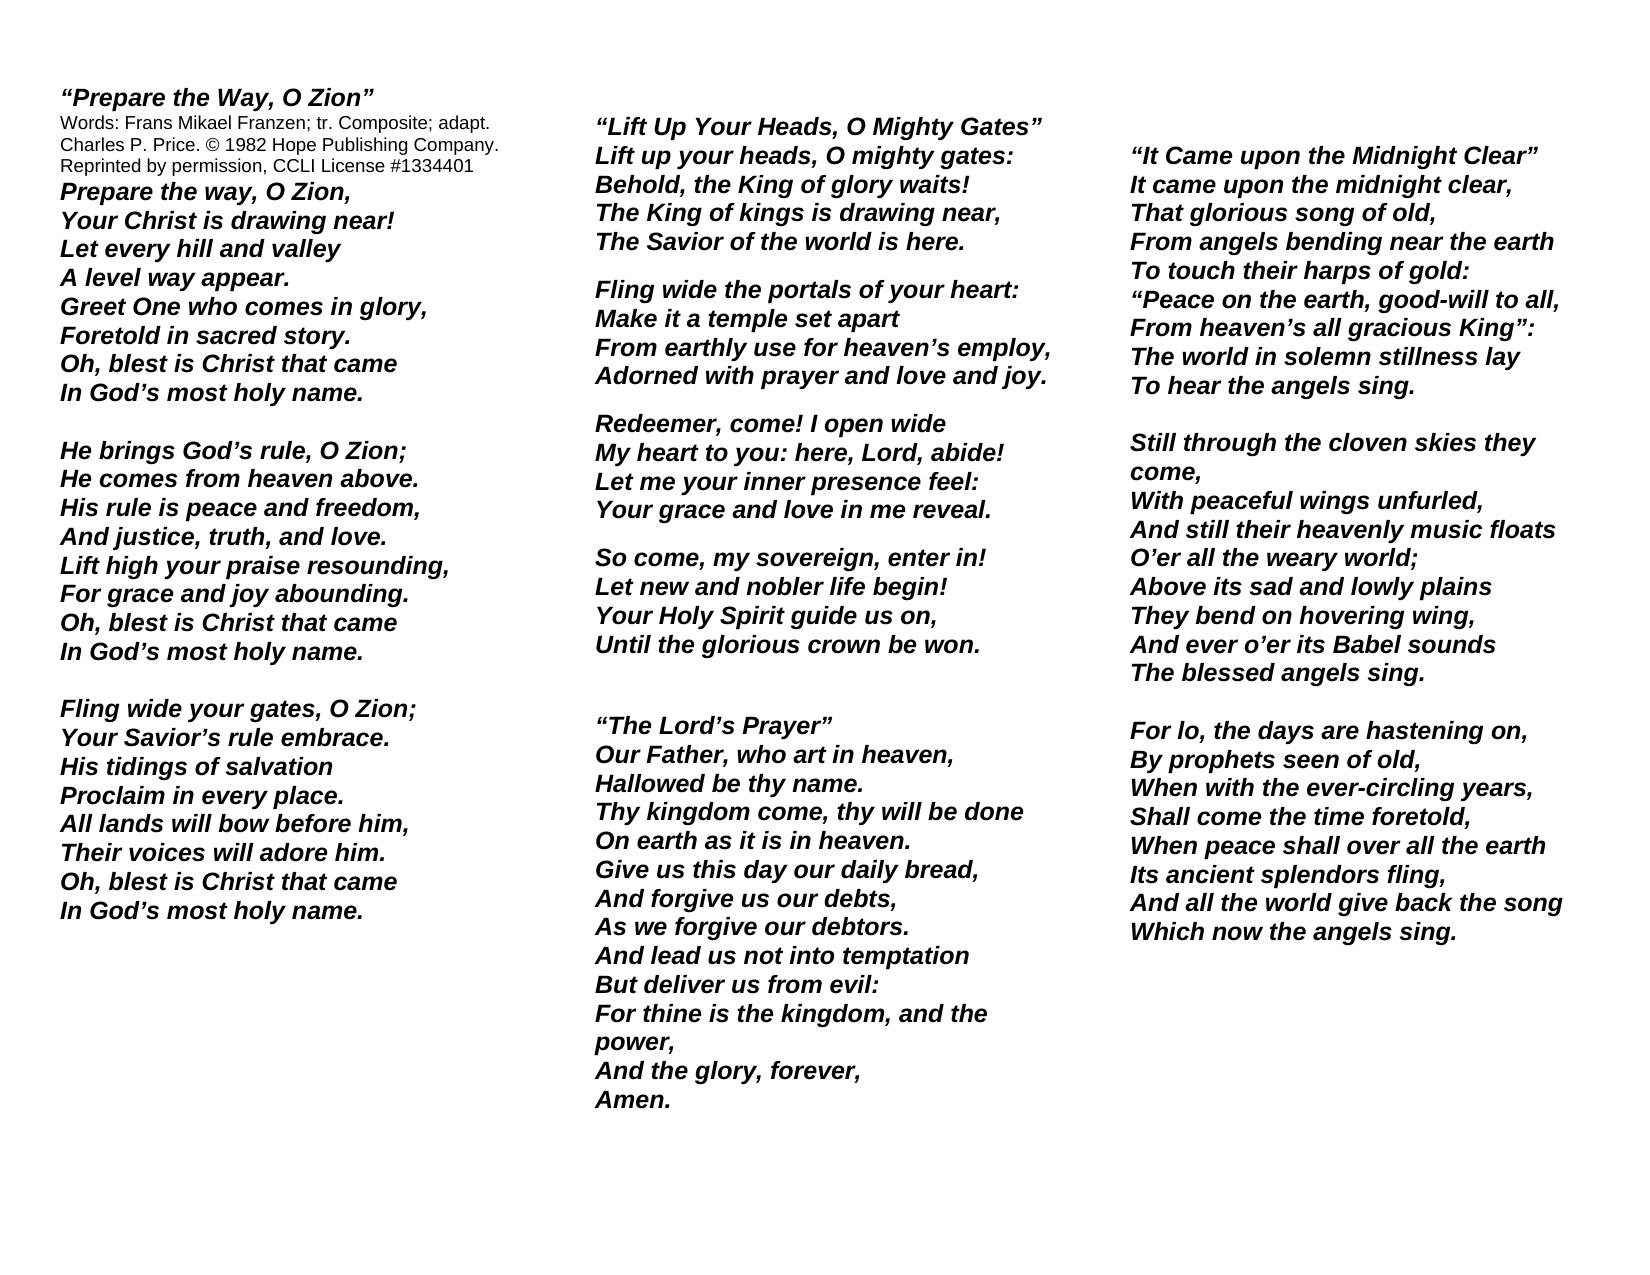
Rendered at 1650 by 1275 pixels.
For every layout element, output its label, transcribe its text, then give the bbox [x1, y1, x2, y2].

text “It Came upon the Midnight Clear” [1130, 141, 1590, 170]
text For grace and joy abounding. [60, 579, 520, 608]
text In God’s most holy name. [60, 378, 520, 407]
text Which now the angels sing. [1130, 917, 1590, 946]
text A level way appear. [60, 263, 520, 292]
text Amen. [595, 1085, 1055, 1114]
text Lift high your praise resounding, [60, 551, 520, 579]
text My heart to you: here, Lord, abide! [595, 438, 1055, 467]
text “Lift Up Your Heads, O Mighty Gates” [595, 112, 1055, 141]
text So come, my sovereign, enter in! [595, 543, 1055, 572]
text The world in solemn stillness lay [1130, 342, 1590, 371]
text On earth as it is in heaven. [595, 826, 1055, 855]
text And lead us not into temptation [595, 941, 1055, 970]
text Fling wide the portals of your heart: [595, 275, 1055, 304]
text From heaven’s all gracious King”: [1130, 313, 1590, 342]
text “Prepare the Way, O Zion” [60, 83, 520, 112]
text Fling wide your gates, O Zion; [60, 694, 520, 723]
text Above its sad and lowly plains [1130, 572, 1590, 601]
text His rule is peace and freedom, [60, 493, 520, 522]
text As we forgive our debtors. [595, 912, 1055, 941]
text Thy kingdom come, thy will be done [595, 797, 1055, 826]
text But deliver us from evil: [595, 970, 1055, 999]
text Your grace and love in me reveal. [595, 496, 1055, 524]
text Let me your inner presence feel: [595, 467, 1055, 496]
text The blessed angels sing. [1130, 658, 1590, 687]
text Their voices will adore him. [60, 838, 520, 867]
text Let every hill and valley [60, 234, 520, 263]
text Our Father, who art in heaven, [595, 740, 1055, 769]
text And all the world give back the song [1130, 888, 1590, 917]
text The King of kings is drawing near, [595, 198, 1055, 227]
text Oh, blest is Christ that came [60, 349, 520, 378]
text It came upon the midnight clear, [1130, 170, 1590, 198]
text They bend on hovering wing, [1130, 601, 1590, 630]
text In God’s most holy name. [60, 637, 520, 666]
text That glorious song of old, [1130, 198, 1590, 227]
text Words: Frans Mikael Franzen; tr. Composite; adapt. Charles P. Price. © 1982 Hope Publishing Company. Reprinted by permission, CCLI License #1334401 [60, 112, 520, 177]
text In God’s most holy name. [60, 896, 520, 924]
text To hear the angels sing. [1130, 371, 1590, 400]
text He brings God’s rule, O Zion; [60, 436, 520, 464]
text To touch their harps of gold: [1130, 256, 1590, 285]
text Foretold in sacred story. [60, 321, 520, 349]
text From earthly use for heaven’s employ, [595, 333, 1055, 361]
text Give us this day our daily bread, [595, 855, 1055, 884]
text Adorned with prayer and love and joy. [595, 361, 1055, 390]
text When with the ever-circling years, [1130, 773, 1590, 802]
text Prepare the way, O Zion, [60, 177, 520, 206]
text Lift up your heads, O mighty gates: [595, 141, 1055, 170]
text Hallowed be thy name. [595, 769, 1055, 797]
text From angels bending near the earth [1130, 227, 1590, 256]
text Its ancient splendors fling, [1130, 860, 1590, 888]
text And forgive us our debts, [595, 884, 1055, 912]
text O’er all the weary world; [1130, 543, 1590, 572]
text Your Christ is drawing near! [60, 206, 520, 234]
text “Peace on the earth, good-will to all, [1130, 285, 1590, 313]
text And justice, truth, and love. [60, 522, 520, 551]
text Proclaim in every place. [60, 781, 520, 809]
text The Savior of the world is here. [595, 227, 1055, 256]
text Until the glorious crown be won. [595, 630, 1055, 658]
text Let new and nobler life begin! [595, 572, 1055, 601]
text By prophets seen of old, [1130, 745, 1590, 773]
text Oh, blest is Christ that came [60, 867, 520, 896]
text With peaceful wings unfurled, [1130, 486, 1590, 515]
text And ever o’er its Babel sounds [1130, 630, 1590, 658]
text Make it a temple set apart [595, 304, 1055, 333]
text Still through the cloven skies they come, [1130, 428, 1590, 486]
text All lands will bow before him, [60, 809, 520, 838]
text Your Holy Spirit guide us on, [595, 601, 1055, 630]
text And the glory, forever, [595, 1056, 1055, 1085]
text Behold, the King of glory waits! [595, 170, 1055, 198]
text And still their heavenly music floats [1130, 515, 1590, 543]
text For thine is the kingdom, and the power, [595, 999, 1055, 1056]
text When peace shall over all the earth [1130, 831, 1590, 860]
text “The Lord’s Prayer” [595, 711, 1055, 740]
text Shall come the time foretold, [1130, 802, 1590, 831]
text Oh, blest is Christ that came [60, 608, 520, 637]
text He comes from heaven above. [60, 464, 520, 493]
text Redeemer, come! I open wide [595, 409, 1055, 438]
text His tidings of salvation [60, 752, 520, 781]
text Greet One who comes in glory, [60, 292, 520, 321]
text Your Savior’s rule embrace. [60, 723, 520, 752]
text For lo, the days are hastening on, [1130, 716, 1590, 745]
